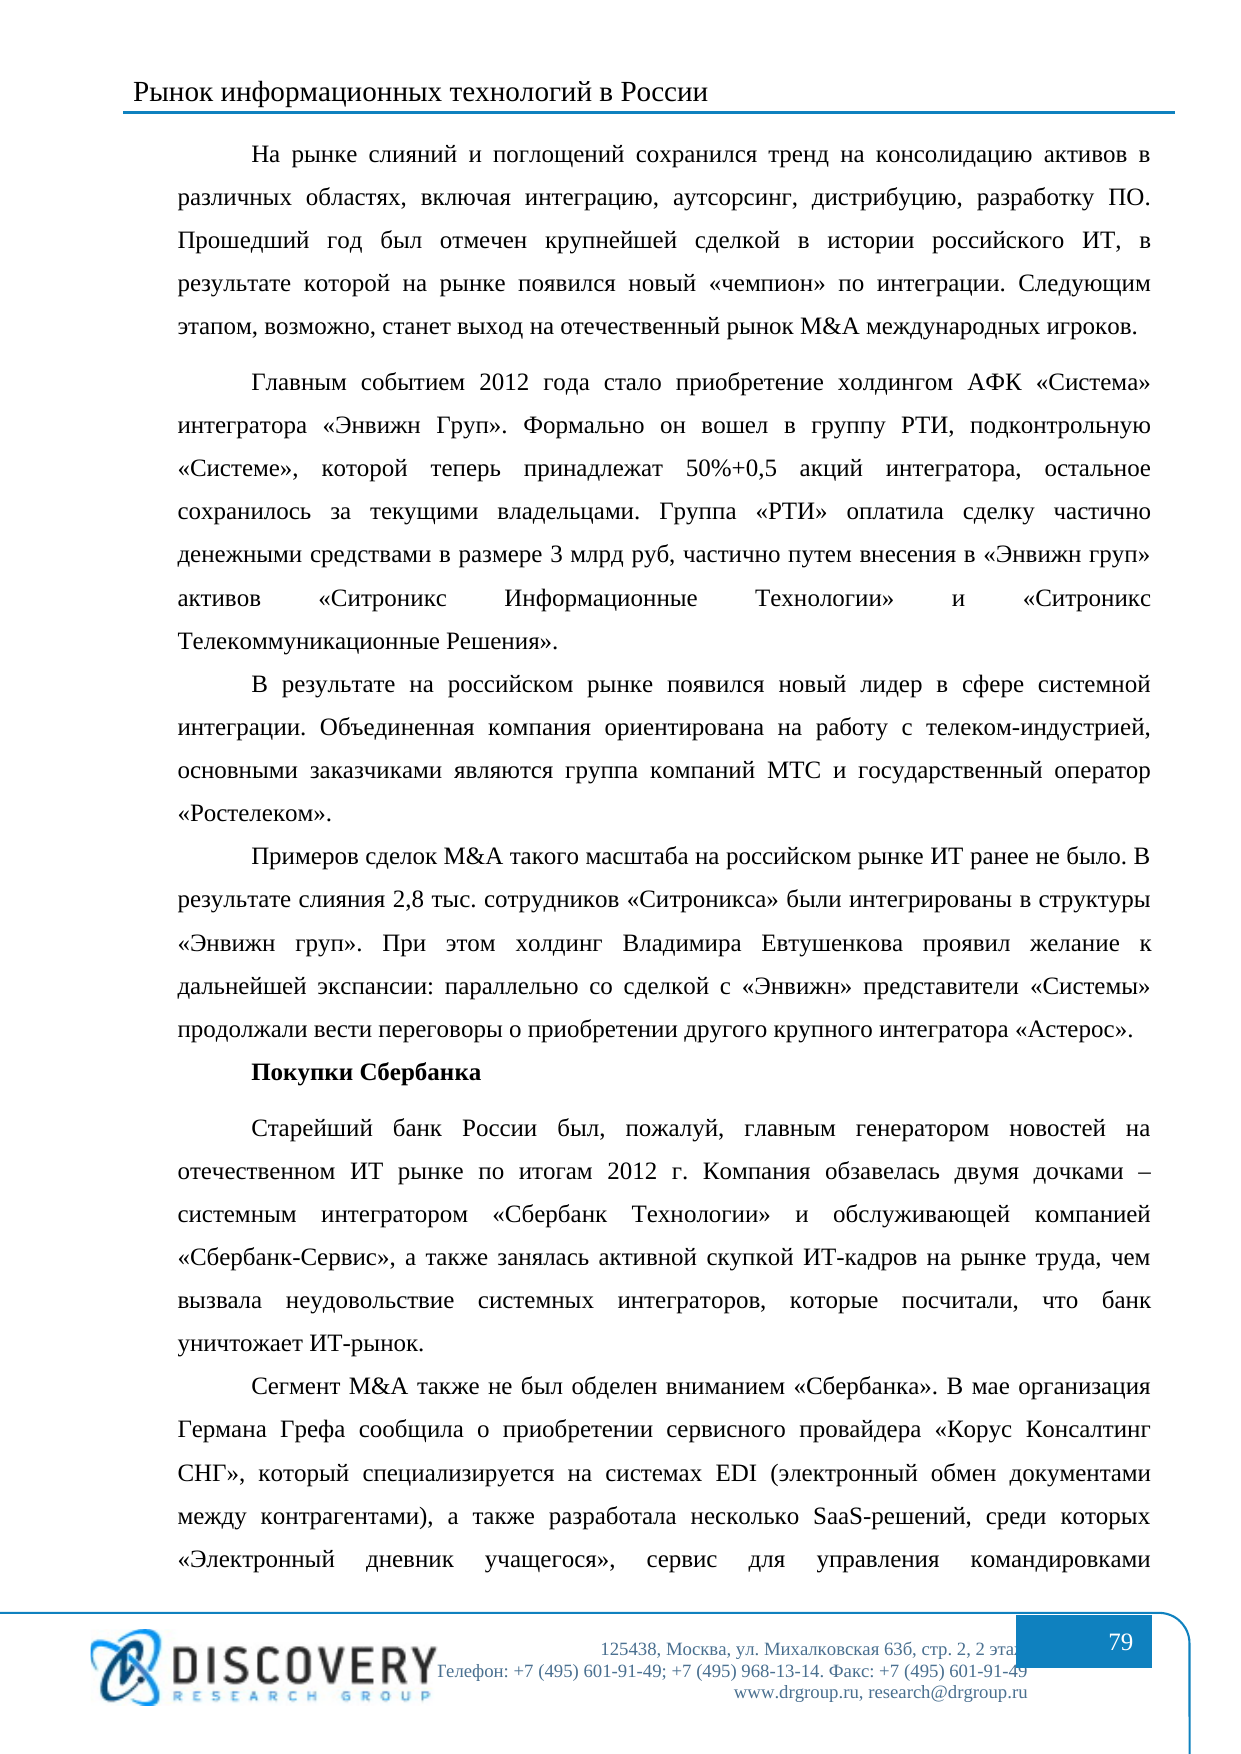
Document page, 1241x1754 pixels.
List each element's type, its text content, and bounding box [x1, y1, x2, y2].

text Примеров сделок M&A такого масштаба на российском рынке ИТ ранее не было. В результате слияния 2,8 тыс. сотрудников «Ситроникса» были интегрированы в структуры «Энвижн груп». При этом холдинг Владимира Евтушенкова проявил желание к дальнейшей экспансии: параллельно со сделкой с «Энвижн» представители «Системы» продолжали вести переговоры о приобретении другого крупного интегратора «Астерос». [177, 841, 1152, 1043]
text Покупки Сбербанка [177, 1057, 1152, 1086]
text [177, 1371, 1152, 1573]
text На рынке слияний и поглощений сохранился тренд на консолидацию активов в различных областях, включая интеграцию, аутсорсинг, дистрибуцию, разработку ПО. Прошедший год был отмечен крупнейшей сделкой в истории российского ИТ, в результате которой на рынке появился новый «чемпион» по интеграции. Следующим этапом, возможно, станет выход на отечественный рынок M&A международных игроков. [177, 139, 1152, 340]
text Главным событием 2012 года стало приобретение холдингом АФК «Система» интегратора «Энвижн Груп». Формально он вошел в группу РТИ, подконтрольную «Системе», которой теперь принадлежат 50%+0,5 акций интегратора, остальное сохранилось за текущими владельцами. Группа «РТИ» оплатила сделку частично денежными средствами в размере 3 млрд руб, частично путем внесения в «Энвижн груп» активов «Ситроникс Информационные Технологии» и «Ситроникс Телекоммуникационные Решения». [177, 367, 1152, 654]
text В результате на российском рынке появился новый лидер в сфере системной интеграции. Объединенная компания ориентирована на работу с телеком-индустрией, основными заказчиками являются группа компаний МТС и государственный оператор «Ростелеком». [177, 669, 1152, 827]
picture [90, 1629, 438, 1706]
text Старейший банк России был, пожалуй, главным генератором новостей на отечественном ИТ рынке по итогам 2012 г. Компания обзавелась двумя дочками – системным интегратором «Сбербанк Технологии» и обслуживающей компанией «Сбербанк-Сервис», а также занялась активной скупкой ИТ-кадров на рынке труда, чем вызвала неудовольствие системных интеграторов, которые посчитали, что банк уничтожает ИТ-рынок. [177, 1113, 1152, 1357]
